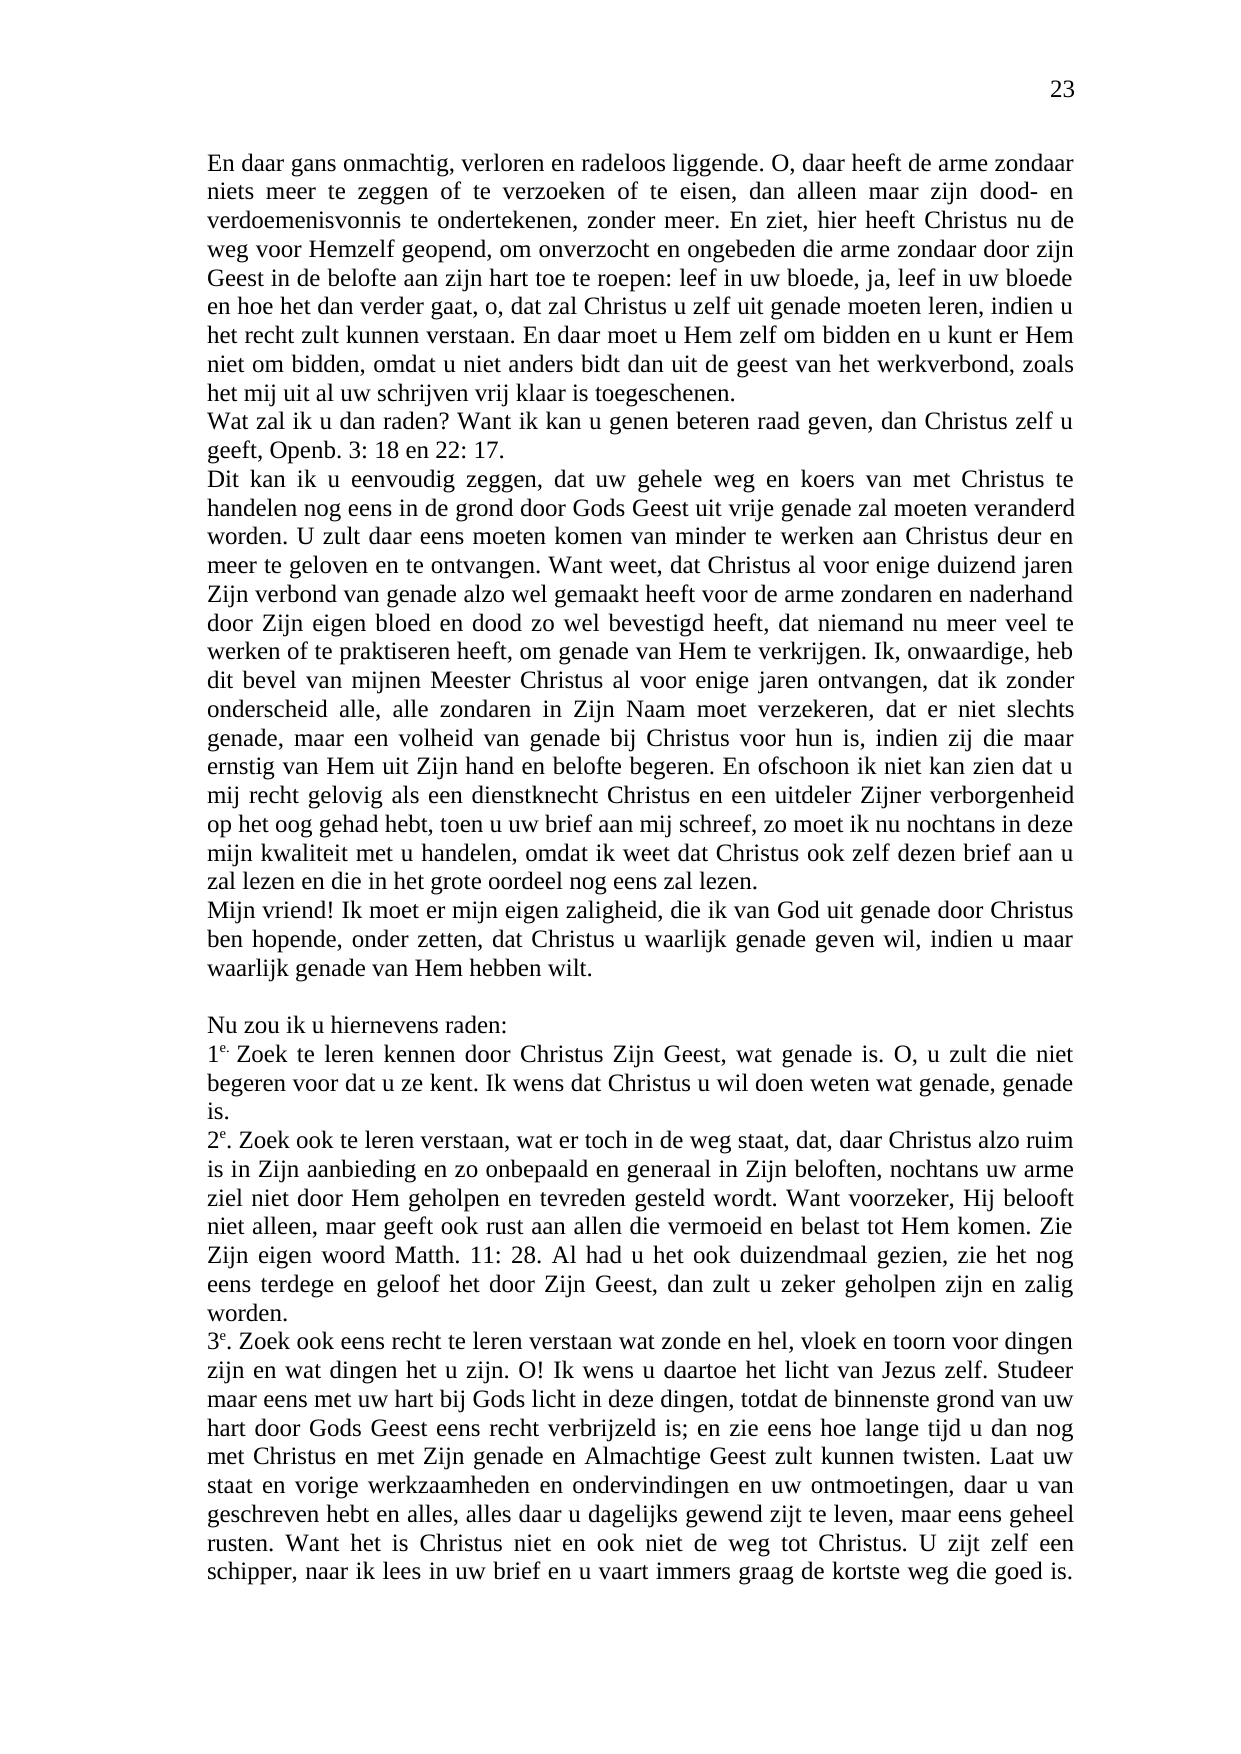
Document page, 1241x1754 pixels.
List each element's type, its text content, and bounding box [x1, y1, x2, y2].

text En daar gans onmachtig, verloren en radeloos liggende. O, daar heeft de arme zondaar niets meer te zeggen of te verzoeken of te eisen, dan alleen maar zijn dood- en verdoemenisvonnis te ondertekenen, zonder meer. En ziet, hier heeft Christus nu de weg voor Hemzelf geopend, om onverzocht en ongebeden die arme zondaar door zijn Geest in de belofte aan zijn hart toe te roepen: leef in uw bloede, ja, leef in uw bloede en hoe het dan verder gaat, o, dat zal Christus u zelf uit genade moeten leren, indien u het recht zult kunnen verstaan. En daar moet u Hem zelf om bidden en u kunt er Hem niet om bidden, omdat u niet anders bidt dan uit de geest van het werkverbond, zoals het mij uit al uw schrijven vrij klaar is toegeschenen. [207, 148, 1075, 406]
text 1e. Zoek te leren kennen door Christus Zijn Geest, wat genade is. O, u zult die niet begeren voor dat u ze kent. Ik wens dat Christus u wil doen weten wat genade, genade is. [207, 1039, 1075, 1125]
text Nu zou ik u hiernevens raden: [207, 1010, 1075, 1039]
text Dit kan ik u eenvoudig zeggen, dat uw gehele weg en koers van met Christus te handelen nog eens in de grond door Gods Geest uit vrije genade zal moeten veranderd worden. U zult daar eens moeten komen van minder te werken aan Christus deur en meer te geloven en te ontvangen. Want weet, dat Christus al voor enige duizend jaren Zijn verbond van genade alzo wel gemaakt heeft voor de arme zondaren en naderhand door Zijn eigen bloed en dood zo wel bevestigd heeft, dat niemand nu meer veel te werken of te praktiseren heeft, om genade van Hem te verkrijgen. Ik, onwaardige, heb dit bevel van mijnen Meester Christus al voor enige jaren ontvangen, dat ik zonder onderscheid alle, alle zondaren in Zijn Naam moet verzekeren, dat er niet slechts genade, maar een volheid van genade bij Christus voor hun is, indien zij die maar ernstig van Hem uit Zijn hand en belofte begeren. En ofschoon ik niet kan zien dat u mij recht gelovig als een dienstknecht Christus en een uitdeler Zijner verborgenheid op het oog gehad hebt, toen u uw brief aan mij schreef, zo moet ik nu nochtans in deze mijn kwaliteit met u handelen, omdat ik weet dat Christus ook zelf dezen brief aan u zal lezen en die in het grote oordeel nog eens zal lezen. [207, 464, 1075, 895]
text 2e. Zoek ook te leren verstaan, wat er toch in de weg staat, dat, daar Christus alzo ruim is in Zijn aanbieding en zo onbepaald en generaal in Zijn beloften, nochtans uw arme ziel niet door Hem geholpen en tevreden gesteld wordt. Want voorzeker, Hij belooft niet alleen, maar geeft ook rust aan allen die vermoeid en belast tot Hem komen. Zie Zijn eigen woord Matth. 11: 28. Al had u het ook duizendmaal gezien, zie het nog eens terdege en geloof het door Zijn Geest, dan zult u zeker geholpen zijn en zalig worden. [207, 1125, 1075, 1326]
text Mijn vriend! Ik moet er mijn eigen zaligheid, die ik van God uit genade door Christus ben hopende, onder zetten, dat Christus u waarlijk genade geven wil, indien u maar waarlijk genade van Hem hebben wilt. [207, 895, 1075, 981]
text Wat zal ik u dan raden? Want ik kan u genen beteren raad geven, dan Christus zelf u geeft, Openb. 3: 18 en 22: 17. [207, 406, 1075, 464]
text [207, 1326, 1075, 1585]
